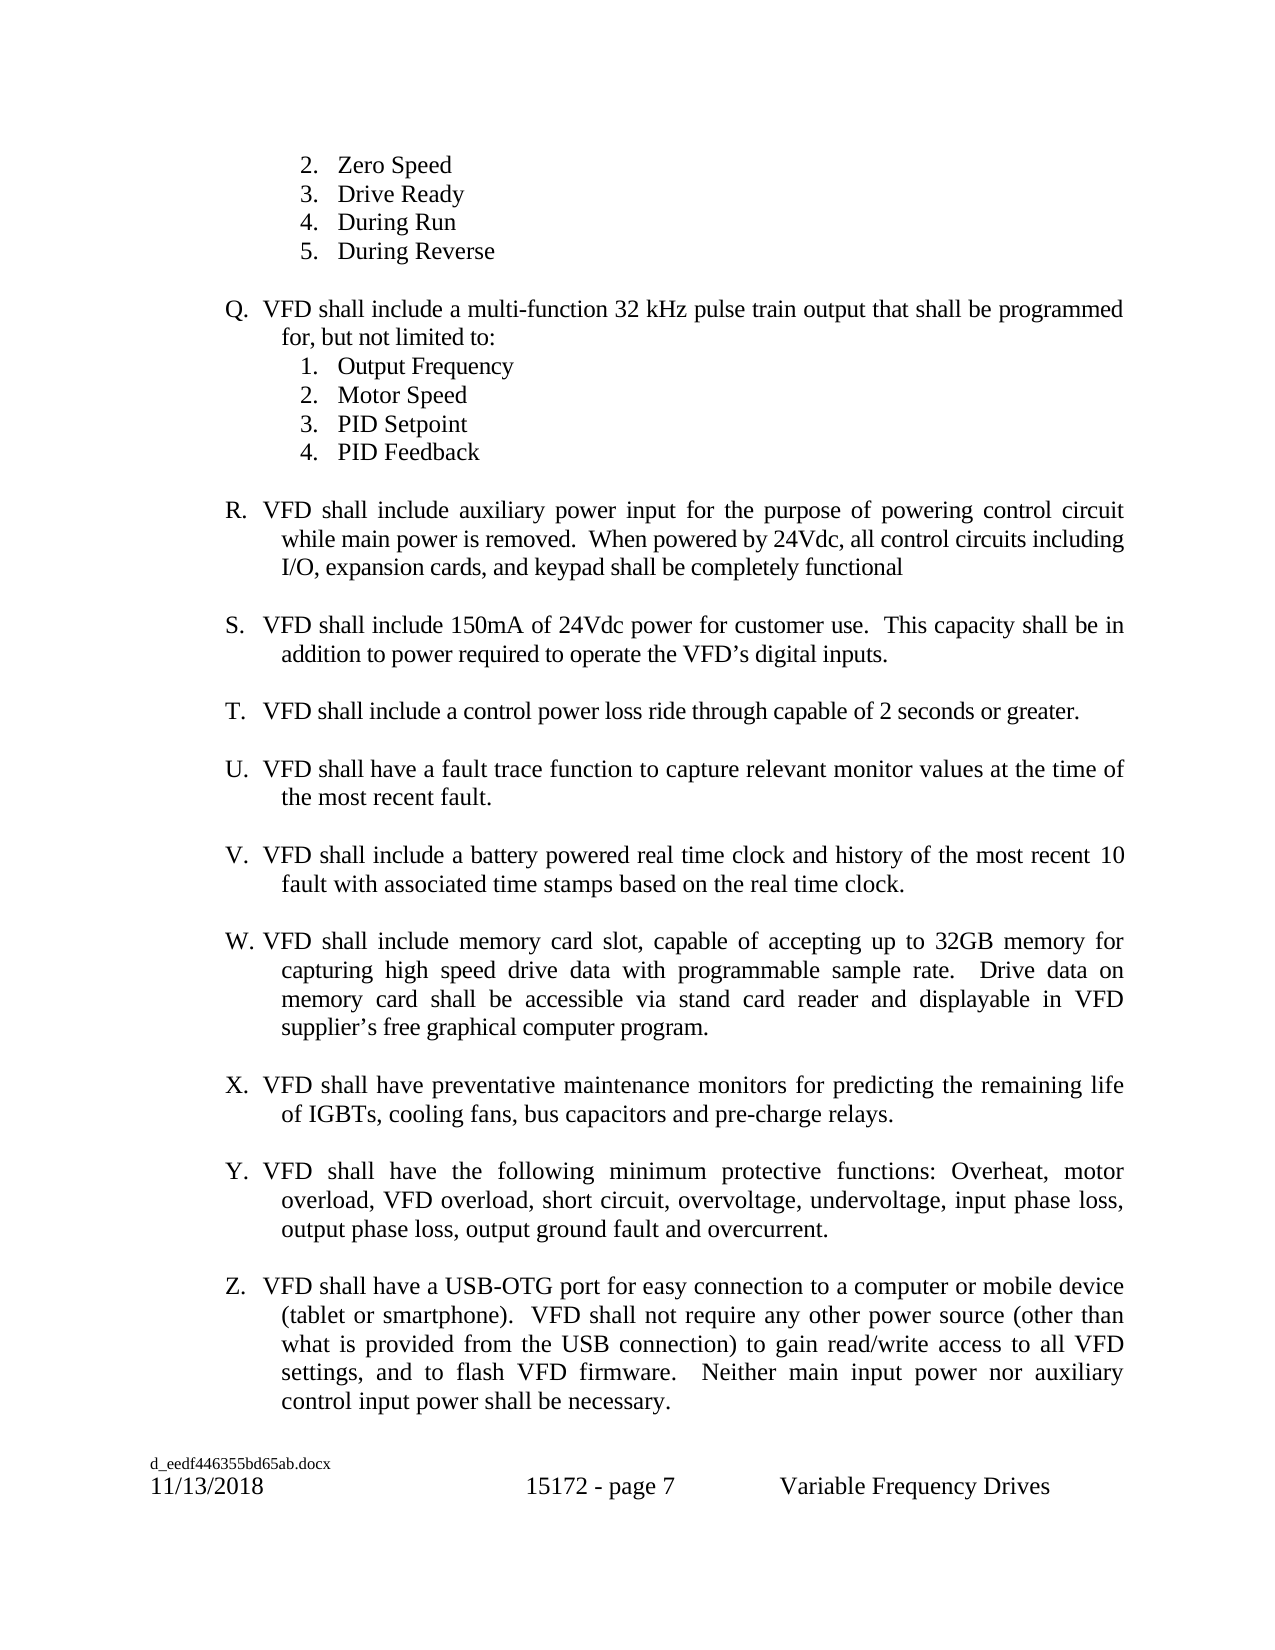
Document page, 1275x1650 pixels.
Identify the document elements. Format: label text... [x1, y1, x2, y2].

list PID Feedback [300, 437, 1125, 466]
list VFD shall include a control power loss ride through capable of 2 seconds or greater. [225, 696, 1125, 725]
list Zero Speed [300, 150, 1125, 179]
list VFD shall include 150mA of 24Vdc power for customer use. This capacity shall be in addition to power required to operate the VFD’s digital inputs. [225, 610, 1125, 667]
list VFD shall have preventative maintenance monitors for predicting the remaining life of IGBTs, cooling fans, bus capacitors and pre-charge relays. [225, 1070, 1125, 1127]
list During Run [300, 207, 1125, 236]
list VFD shall have a fault trace function to capture relevant monitor values at the time of the most recent fault. [225, 754, 1125, 811]
list Drive Ready [300, 179, 1125, 207]
list Output Frequency [300, 351, 1125, 380]
list VFD shall include memory card slot, capable of accepting up to 32GB memory for capturing high speed drive data with programmable sample rate. Drive data on memory card shall be accessible via stand card reader and displayable in VFD supplier’s free graphical computer program. [225, 926, 1125, 1041]
list VFD shall include auxiliary power input for the purpose of powering control circuit while main power is removed. When powered by 24Vdc, all control circuits including I/O, expansion cards, and keypad shall be completely functional [225, 495, 1125, 581]
list PID Setpoint [300, 409, 1125, 437]
list During Reverse [300, 236, 1125, 265]
list VFD shall include a battery powered real time clock and history of the most recent 10 fault with associated time stamps based on the real time clock. [225, 840, 1125, 897]
list VFD shall have the following minimum protective functions: Overheat, motor overload, VFD overload, short circuit, overvoltage, undervoltage, input phase loss, output phase loss, output ground fault and overcurrent. [225, 1156, 1125, 1242]
list Motor Speed [300, 380, 1125, 409]
list VFD shall include a multi-function 32 kHz pulse train output that shall be programmed for, but not limited to: [225, 294, 1125, 351]
list VFD shall have a USB-OTG port for easy connection to a computer or mobile device (tablet or smartphone). VFD shall not require any other power source (other than what is provided from the USB connection) to gain read/write access to all VFD settings, and to flash VFD firmware. Neither main input power nor auxiliary control input power shall be necessary. [225, 1271, 1125, 1415]
